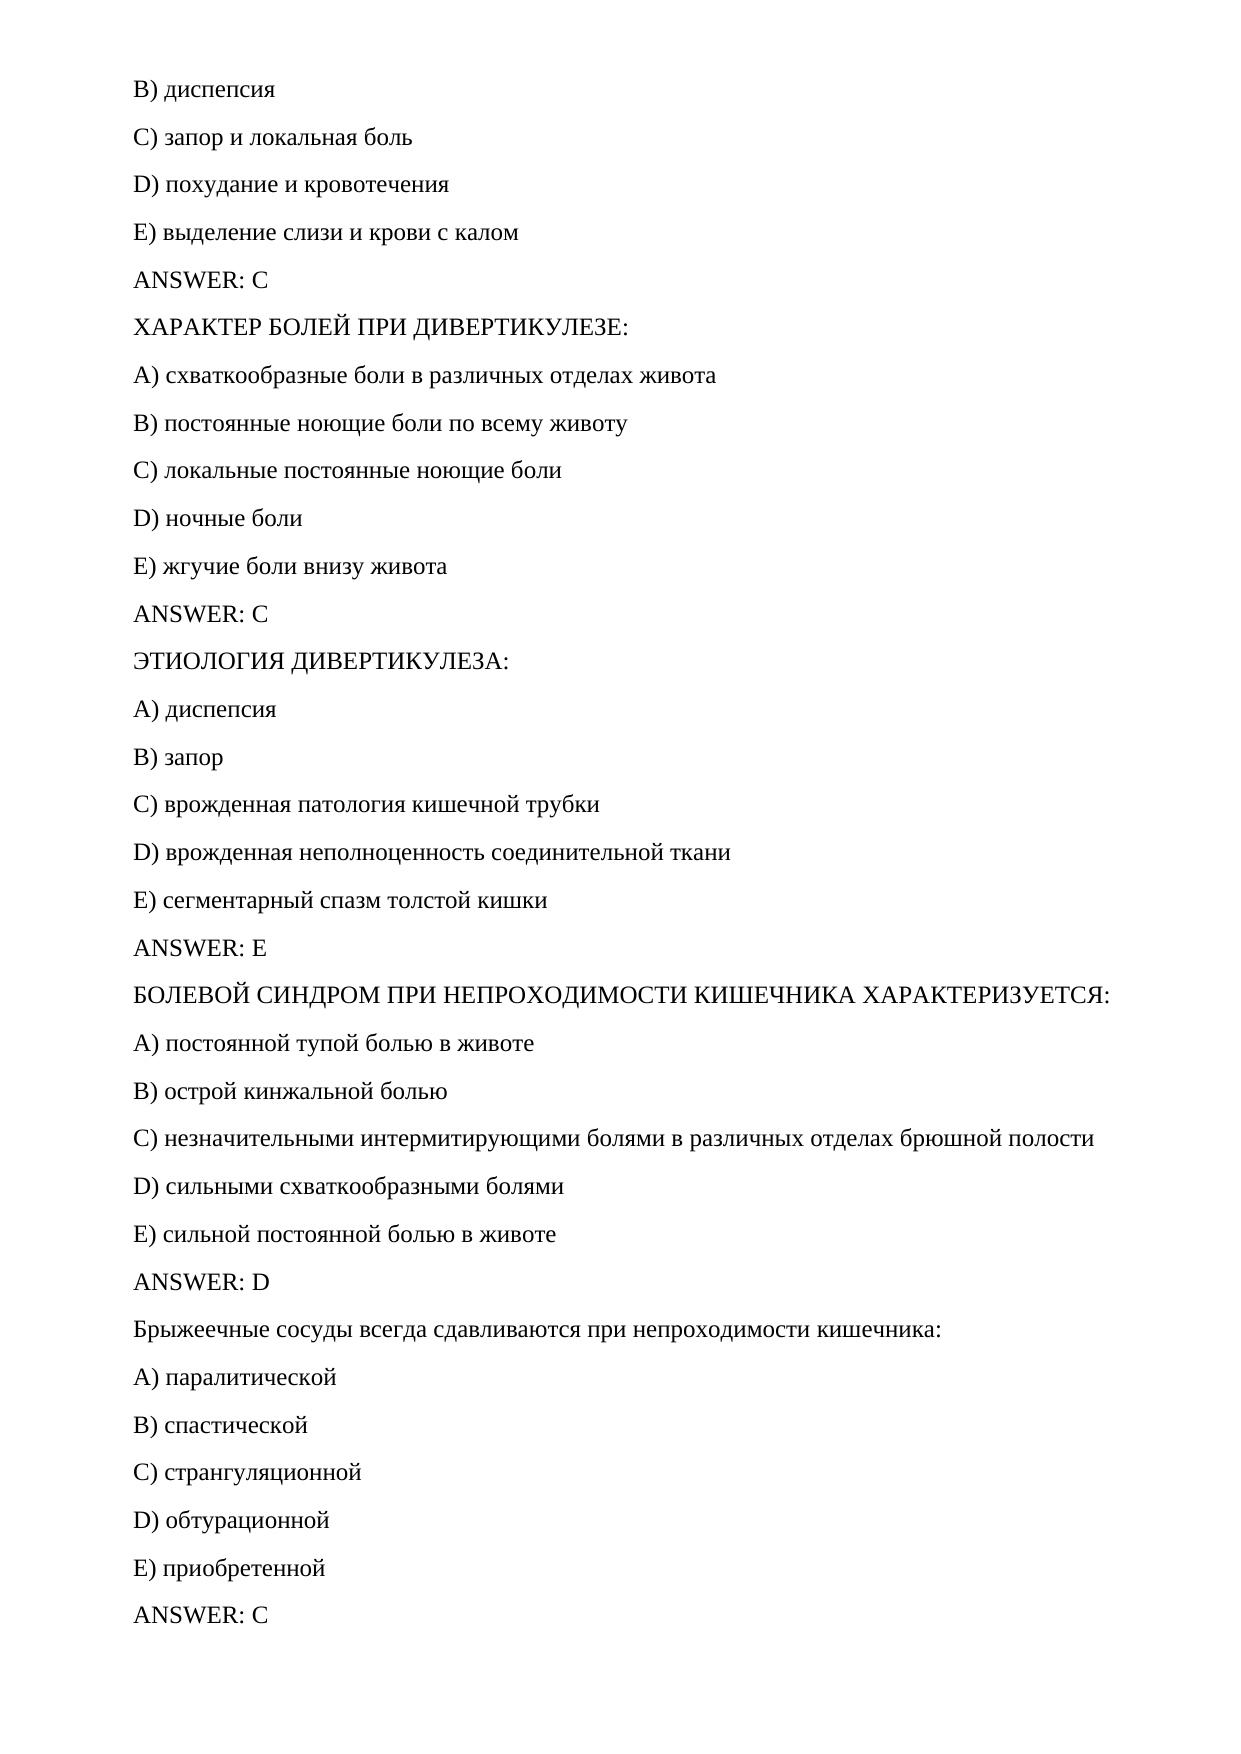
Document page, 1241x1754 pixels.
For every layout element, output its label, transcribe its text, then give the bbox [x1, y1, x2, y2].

text ANSWER: D [133, 1267, 1167, 1295]
text БОЛЕВОЙ СИНДРОМ ПРИ НЕПРОХОДИМОСТИ КИШЕЧНИКА ХАРАКТЕРИЗУЕТСЯ: [133, 980, 1167, 1009]
text E) приобретенной [133, 1553, 1167, 1582]
text D) врожденная неполноценность соединительной ткани [133, 837, 1167, 866]
text ЭТИОЛОГИЯ ДИВЕРТИКУЛЕЗА: [133, 646, 1167, 675]
text ANSWER: C [133, 1601, 1167, 1629]
text ХАРАКТЕР БОЛЕЙ ПРИ ДИВЕРТИКУЛЕЗЕ: [133, 312, 1167, 341]
text D) сильными схваткообразными болями [133, 1171, 1167, 1200]
text C) запор и локальная боль [133, 122, 1167, 150]
text C) незначительными интермитирующими болями в различных отделах брюшной полости [133, 1123, 1167, 1152]
text ANSWER: E [133, 933, 1167, 961]
text E) сегментарный спазм толстой кишки [133, 885, 1167, 914]
text D) ночные боли [133, 503, 1167, 532]
text A) паралитической [133, 1362, 1167, 1391]
text A) схваткообразные боли в различных отделах живота [133, 360, 1167, 389]
text C) врожденная патология кишечной трубки [133, 789, 1167, 818]
text ANSWER: C [133, 599, 1167, 627]
text C) локальные постоянные ноющие боли [133, 456, 1167, 484]
text B) постоянные ноющие боли по всему животу [133, 408, 1167, 437]
text E) выделение слизи и крови с калом [133, 217, 1167, 246]
text C) странгуляционной [133, 1457, 1167, 1486]
text A) постоянной тупой болью в животе [133, 1028, 1167, 1057]
text D) обтурационной [133, 1505, 1167, 1534]
text Брыжеечные сосуды всегда сдавливаются при непроходимости кишечника: [133, 1314, 1167, 1343]
text A) диспепсия [133, 694, 1167, 723]
text E) жгучие боли внизу живота [133, 551, 1167, 580]
text E) сильной постоянной болью в животе [133, 1219, 1167, 1248]
text D) похудание и кровотечения [133, 169, 1167, 198]
text B) спастической [133, 1410, 1167, 1438]
text B) запор [133, 742, 1167, 771]
text B) острой кинжальной болью [133, 1076, 1167, 1104]
text ANSWER: C [133, 265, 1167, 293]
text B) диспепсия [133, 74, 1167, 103]
